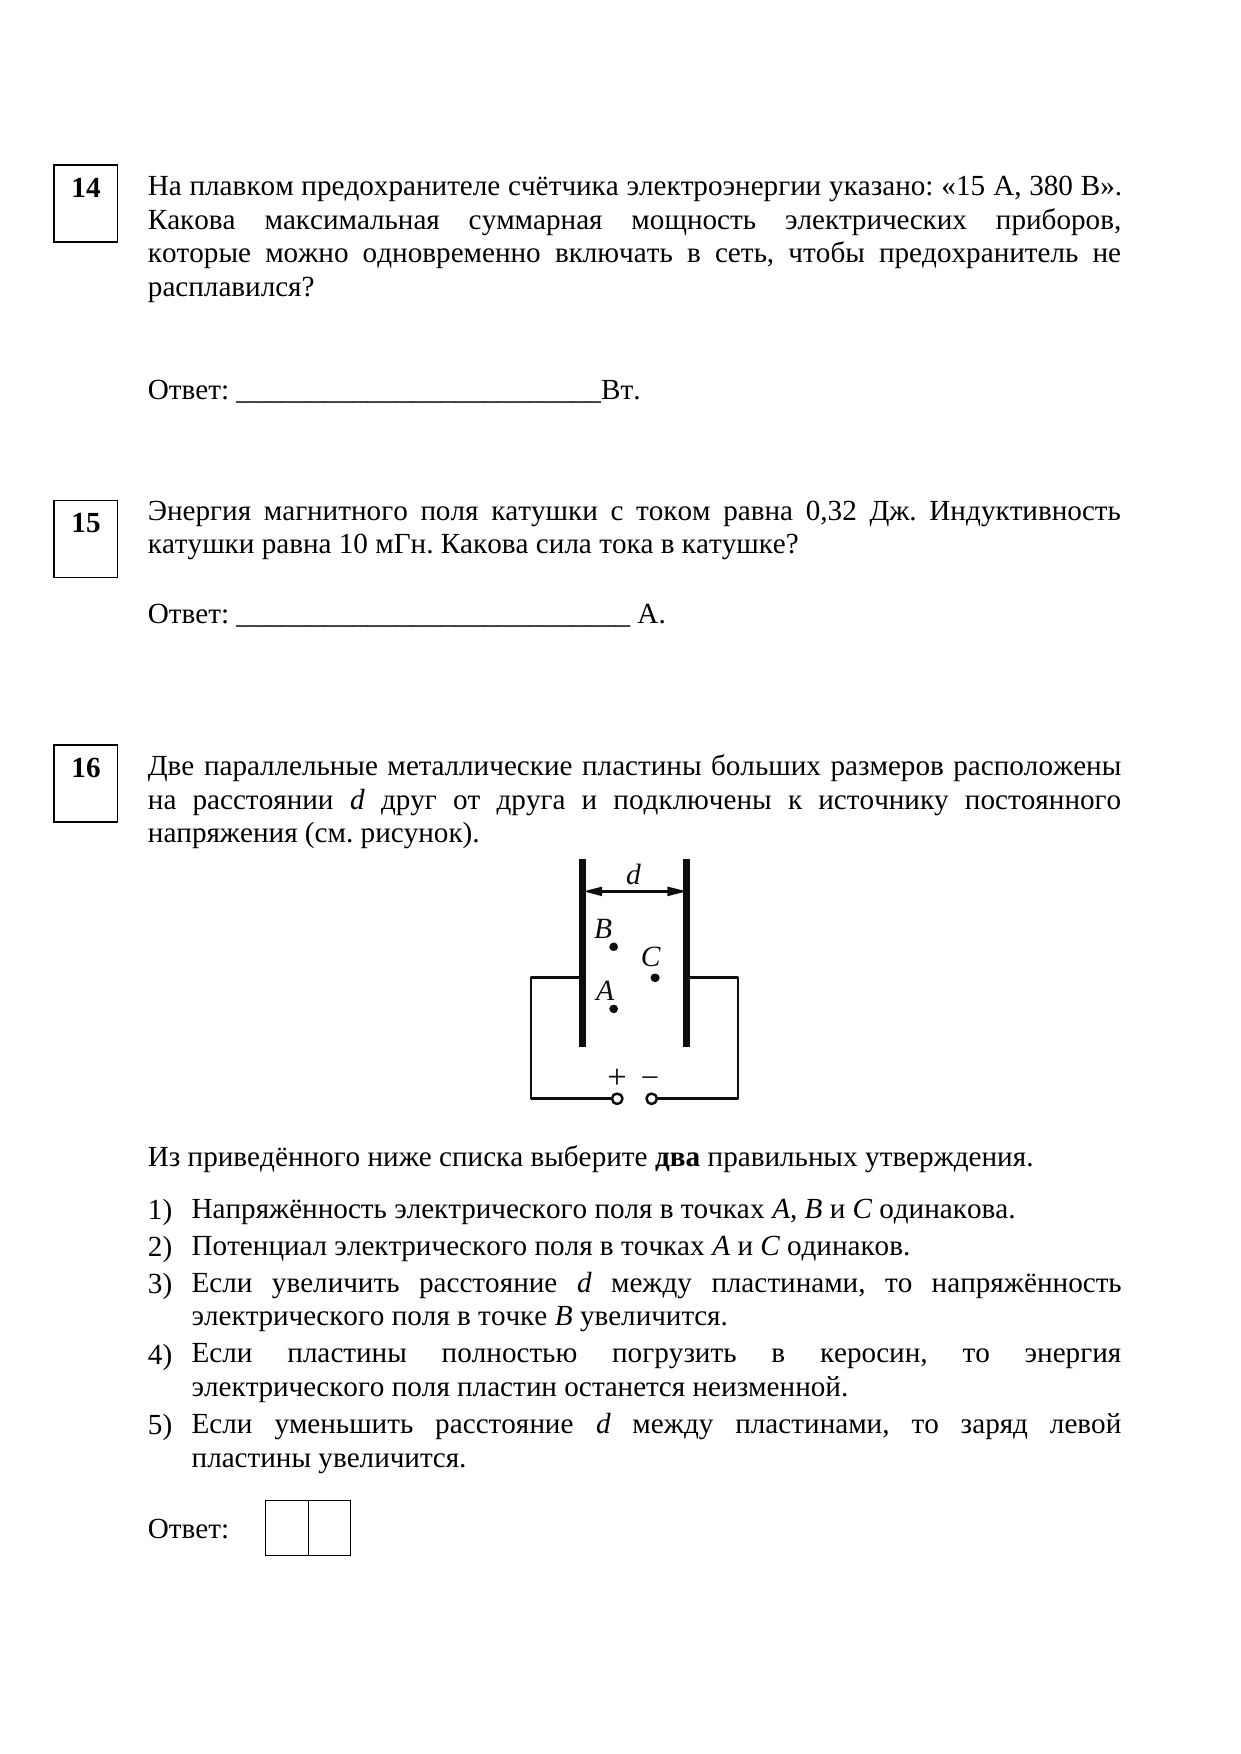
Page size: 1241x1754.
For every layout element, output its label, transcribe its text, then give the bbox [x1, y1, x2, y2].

table_header [309, 1501, 350, 1555]
table_header Напряжённость электрического поля в точках А, В и С одинакова. [191, 1190, 1122, 1227]
table_header Ответ: [148, 1500, 265, 1555]
table_cell 5) [148, 1405, 191, 1476]
text 14 [55, 168, 117, 239]
table_cell 3) [148, 1264, 191, 1334]
table_header [586, 859, 683, 890]
table_cell Если пластины полностью погрузить в керосин, то энергия электрического поля пластин останется неизменной. [191, 1335, 1122, 1405]
table_cell Потенциал электрического поля в точках А и С одинаков. [191, 1227, 1122, 1264]
table_cell 2) [148, 1227, 191, 1264]
table_header [653, 859, 751, 1106]
text Две параллельные металлические пластины больших размеров расположены на расстоянии d друг от друга и подключены к источнику постоянного напряжения (см. рисунок). [148, 748, 1122, 849]
text Ответ: _________________________Вт. [148, 372, 1122, 406]
text 15 [55, 503, 117, 574]
table_cell 4) [148, 1335, 191, 1405]
text На плавком предохранителе счётчика электроэнергии указано: «15 А, 380 В». Какова максимальная суммарная мощность электрических приборов, которые можно одновременно включать в сеть, чтобы предохранитель не расплавился? [148, 168, 1122, 303]
table_header [532, 893, 737, 1106]
text Из приведённого ниже списка выберите два правильных утверждения. [148, 1139, 1122, 1173]
table_header 1) [148, 1190, 191, 1227]
table_header [266, 1501, 308, 1555]
text Энергия магнитного поля катушки с током равна 0,32 Дж. Индуктивность катушки равна 10 мГн. Какова сила тока в катушке? [148, 493, 1122, 560]
table_cell Если увеличить расстояние d между пластинами, то напряжённость электрического поля в точке В увеличится. [191, 1264, 1122, 1334]
text Ответ: ___________________________ А. [148, 596, 1122, 630]
table_header [518, 859, 616, 1106]
text 16 [55, 748, 117, 819]
table_cell Если уменьшить расстояние d между пластинами, то заряд левой пластины увеличится. [191, 1405, 1122, 1476]
